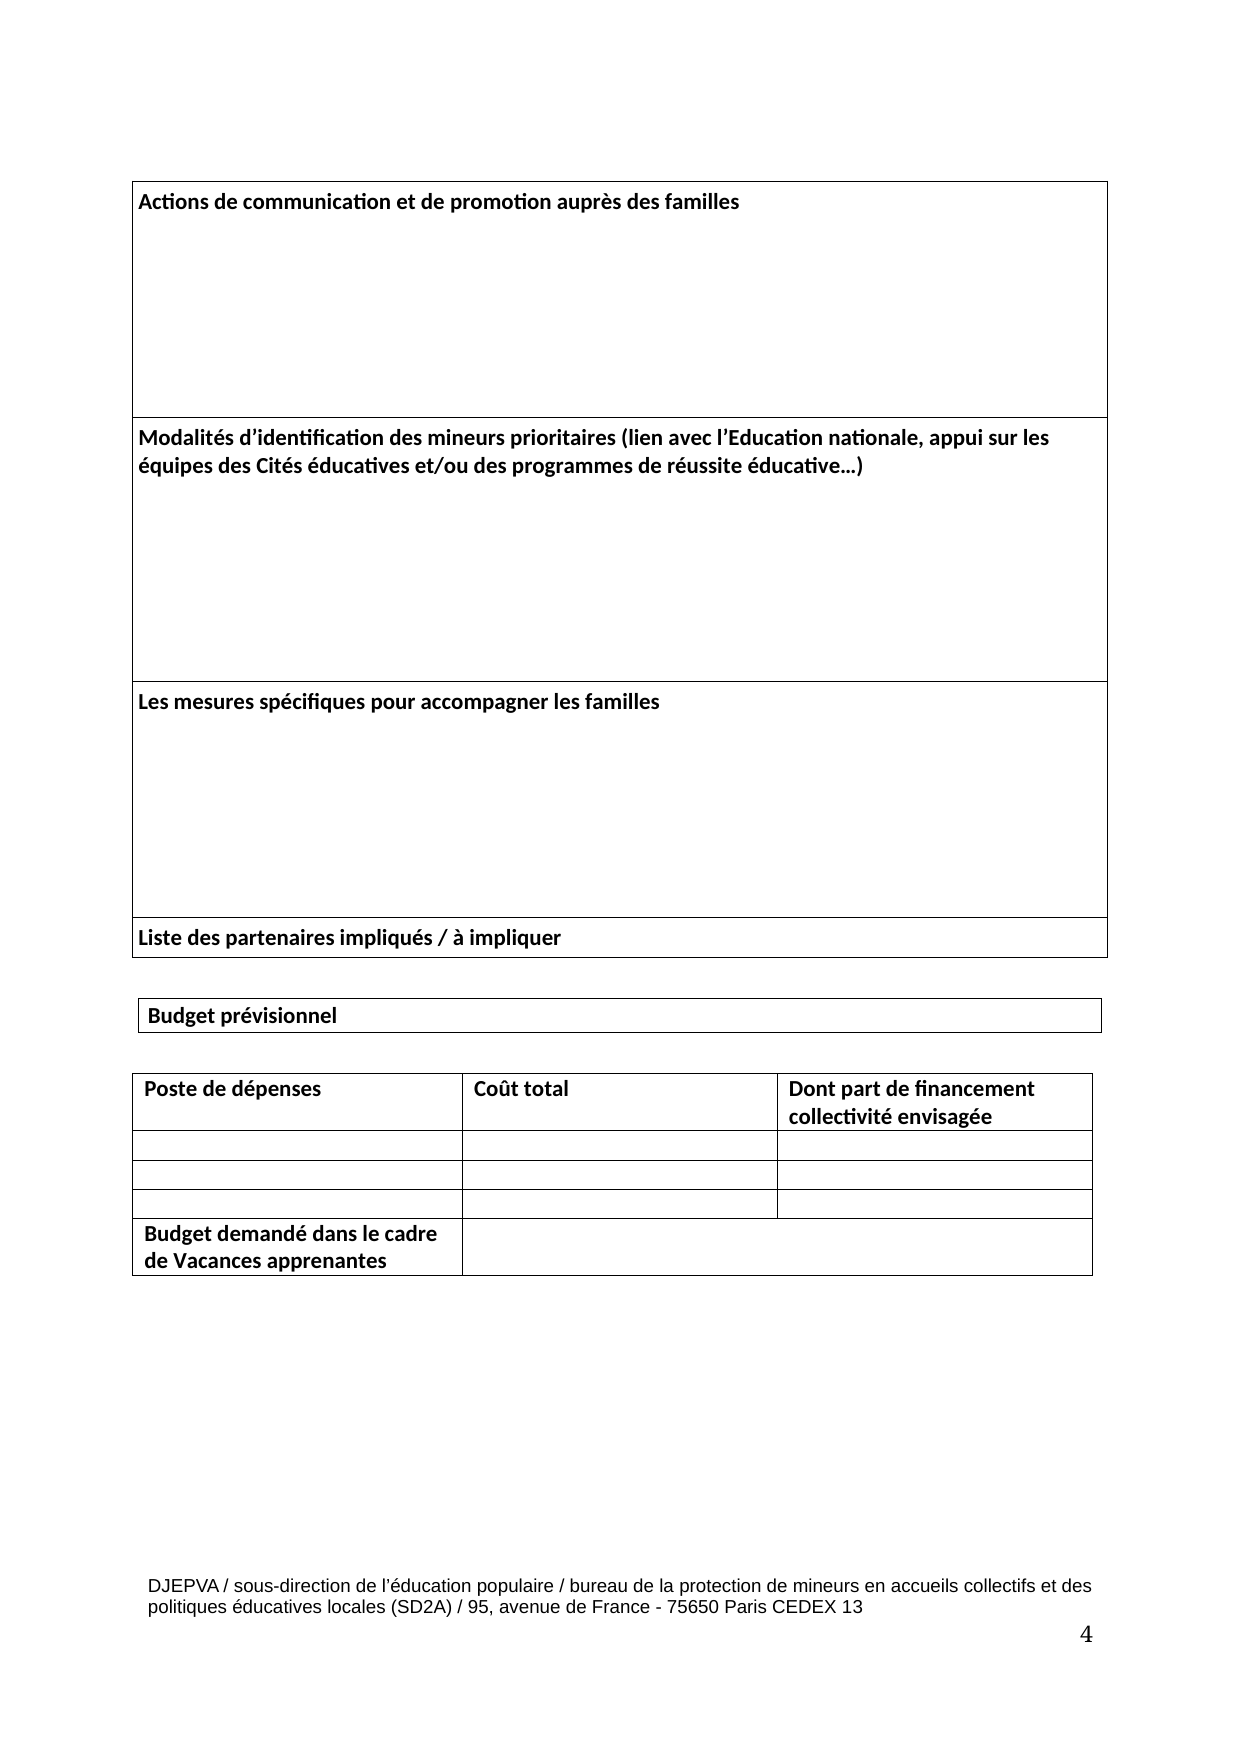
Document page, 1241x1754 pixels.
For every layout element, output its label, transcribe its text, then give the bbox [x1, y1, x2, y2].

table_cell Budget demandé dans le cadre de Vacances apprenantes [133, 1219, 462, 1275]
table_cell [463, 1131, 777, 1159]
table_cell [778, 1190, 1092, 1218]
table_header Poste de dépenses [133, 1074, 462, 1130]
table_header Coût total [463, 1074, 777, 1130]
table_cell [133, 1131, 462, 1159]
table_cell [133, 1190, 462, 1218]
table_header Dont part de financement collectivité envisagée [778, 1074, 1092, 1130]
table_header Actions de communication et de promotion auprès des familles [133, 182, 1107, 417]
text Budget prévisionnel [139, 999, 1101, 1032]
table_cell Liste des partenaires impliqués / à impliquer [133, 918, 1107, 957]
table_cell [778, 1131, 1092, 1159]
table_cell Les mesures spécifiques pour accompagner les familles [133, 682, 1107, 917]
table_cell [463, 1190, 777, 1218]
table_cell [463, 1219, 1092, 1275]
table_cell Modalités d’identification des mineurs prioritaires (lien avec l’Education nationale, appui sur les équipes des Cités éducatives et/ou des programmes de réussite éducative…) [133, 418, 1107, 681]
table_cell [778, 1161, 1092, 1188]
table_cell [133, 1161, 462, 1188]
table_cell [463, 1161, 777, 1188]
